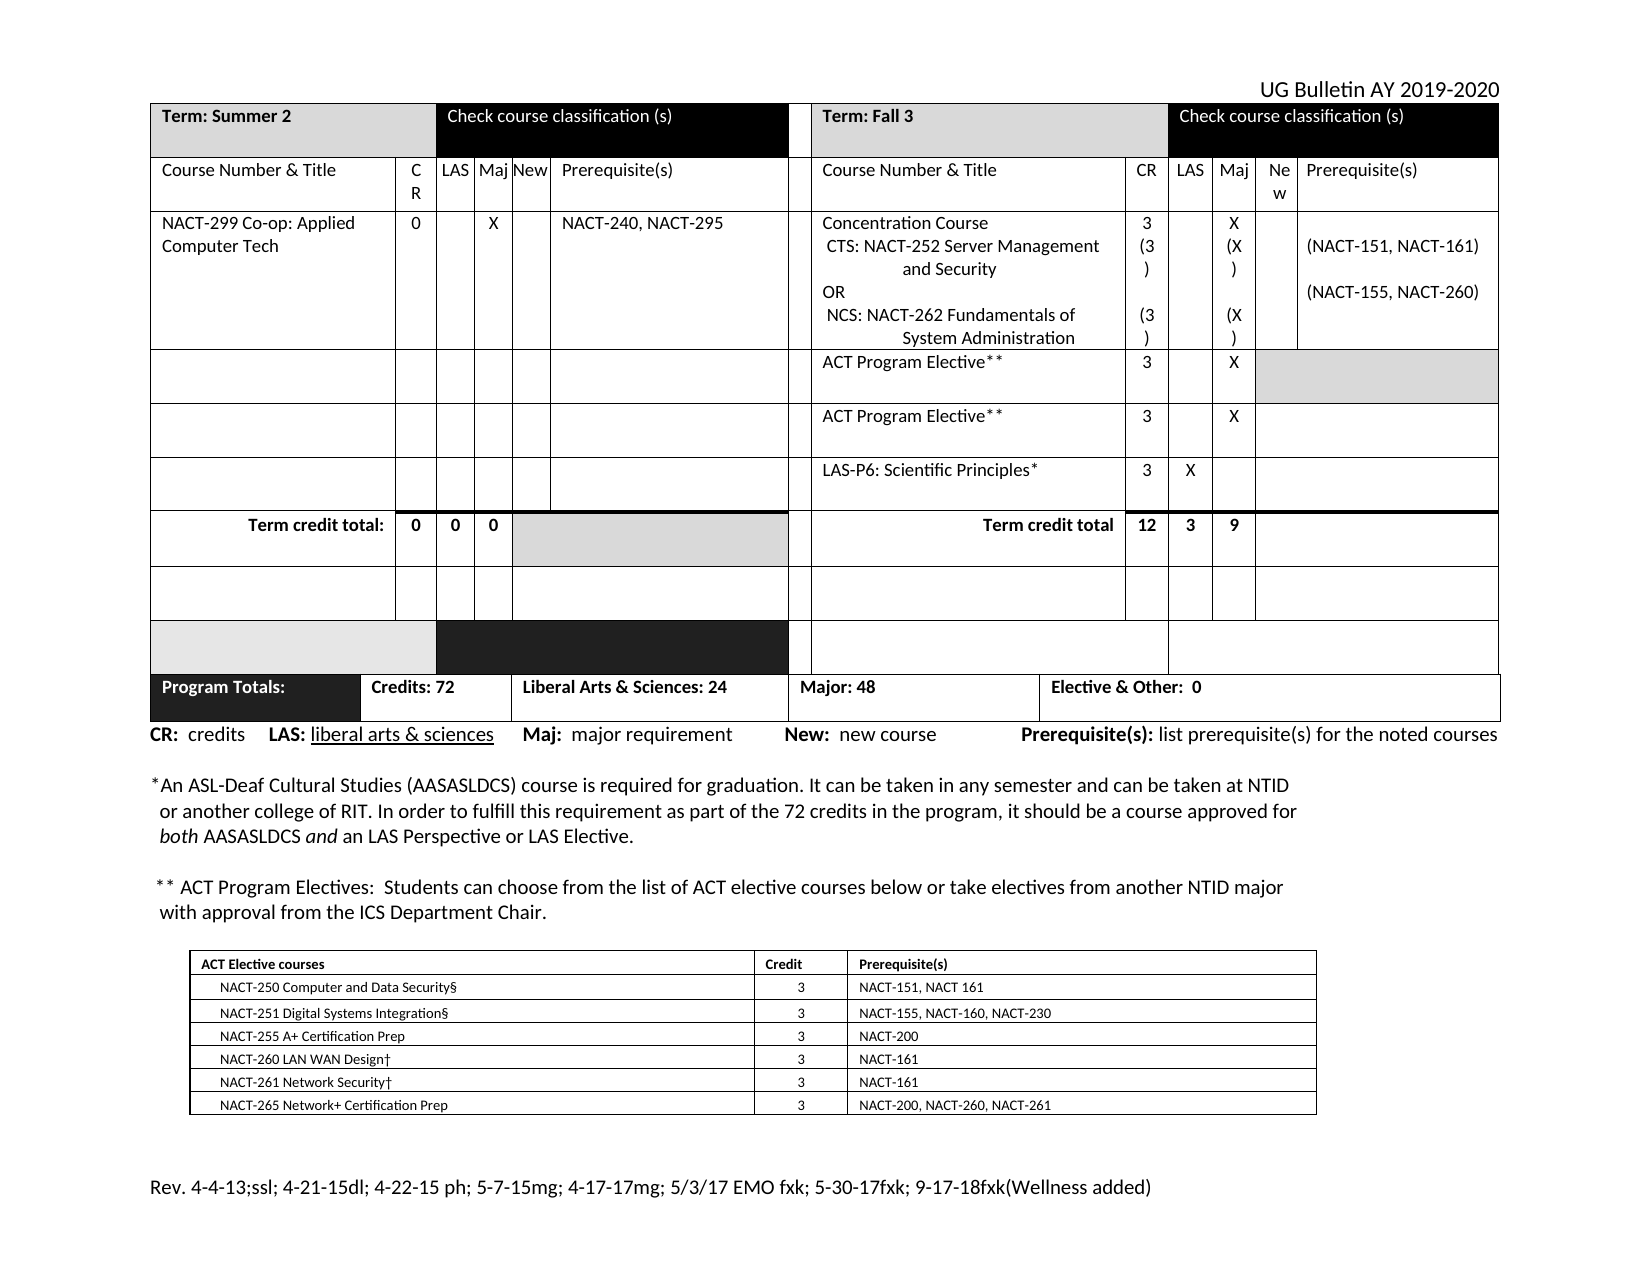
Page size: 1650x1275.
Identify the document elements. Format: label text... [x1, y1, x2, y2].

table_cell [1256, 404, 1498, 457]
table_cell NACT-240, NACT-295 [551, 212, 788, 349]
table_cell [551, 350, 788, 403]
table_header Prerequisite(s) [848, 951, 1316, 973]
table_cell X [1169, 458, 1212, 510]
table_cell 0 [396, 514, 436, 566]
table_cell [475, 567, 512, 620]
table_cell Credits: 72 [361, 675, 511, 721]
table_cell [151, 350, 395, 403]
table_cell [1169, 350, 1212, 403]
table_cell 3 [755, 1092, 847, 1114]
table_cell NACT-299 Co-op: Applied Computer Tech [151, 212, 395, 349]
table_cell X [1213, 350, 1255, 403]
table_cell [1169, 567, 1212, 620]
table_cell [1213, 567, 1255, 620]
table_cell 3 [755, 975, 847, 999]
table_cell New [513, 158, 550, 211]
table_cell [151, 404, 395, 457]
table_cell [437, 350, 474, 403]
table_header Term: Summer 2 [151, 104, 436, 157]
table_cell 3 [755, 1023, 847, 1045]
table_cell [513, 567, 788, 620]
table_cell Term credit total [812, 511, 1125, 566]
table_cell [396, 350, 436, 403]
table_cell NACT-200 [848, 1023, 1316, 1045]
table_cell [437, 212, 474, 349]
table_cell [437, 621, 788, 674]
table_cell [1256, 514, 1498, 566]
table_cell [789, 212, 811, 349]
table_cell [513, 212, 550, 349]
table_cell [1169, 212, 1212, 349]
text CR: credits LAS: liberal arts & sciences Maj: major requirement New: new course Prerequisite(s): list prerequisite(s) for the noted courses [150, 722, 1500, 747]
table_cell Course Number & Title [151, 158, 395, 211]
table_cell ACT Program Elective** [812, 404, 1125, 457]
table_cell (NACT-151, NACT-161) (NACT-155, NACT-260) [1298, 212, 1498, 349]
table_cell [151, 621, 436, 674]
table_cell [1256, 567, 1498, 620]
table_cell ACT Program Elective** [812, 350, 1125, 403]
table_header Credit [755, 951, 847, 973]
table_cell 0 [437, 514, 474, 566]
table_header Check course classification (s) [437, 104, 788, 157]
table_cell [551, 458, 788, 510]
table_cell 0 [396, 212, 436, 349]
table_cell Program Totals: [151, 675, 360, 721]
table_cell LAS-P6: Scientific Principles* [812, 458, 1125, 510]
table_cell 3 [1126, 350, 1168, 403]
table_cell [789, 458, 811, 510]
table_cell X [1213, 404, 1255, 457]
table_cell NACT-161 [848, 1069, 1316, 1091]
table_cell Liberal Arts & Sciences: 24 [512, 675, 788, 721]
table_cell [151, 458, 395, 510]
table_cell [513, 458, 550, 510]
table_cell NACT-261 Network Security† [191, 1069, 754, 1091]
table_header Check course classification (s) [1169, 104, 1498, 157]
text *An ASL-Deaf Cultural Studies (AASASLDCS) course is required for graduation. It can be taken in any semester and can be taken at NTID or another college of RIT. In order to fulfill this requirement as part of the 72 credits in the program, it should be a course approved for both AASASLDCS and an LAS Perspective or LAS Elective. [150, 772, 1312, 849]
table_cell Course Number & Title [812, 158, 1125, 211]
table_cell NACT-161 [848, 1046, 1316, 1068]
table_cell [551, 404, 788, 457]
table_cell [812, 621, 1168, 674]
table_cell CR [396, 158, 436, 211]
table_cell NACT-260 LAN WAN Design† [191, 1046, 754, 1068]
table_cell [789, 621, 811, 674]
table_cell [1256, 458, 1498, 510]
table_cell [437, 458, 474, 510]
table_cell [1126, 567, 1168, 620]
table_cell Maj [1213, 158, 1255, 211]
table_cell Prerequisite(s) [551, 158, 788, 211]
table_cell 3 [755, 1046, 847, 1068]
table_cell [789, 511, 811, 566]
table_cell [151, 567, 395, 620]
table_cell Maj [475, 158, 512, 211]
table_cell [789, 350, 811, 403]
table_cell [1169, 621, 1498, 674]
table_cell NACT-251 Digital Systems Integration§ [191, 1000, 754, 1022]
table_cell [396, 404, 436, 457]
table_cell [475, 350, 512, 403]
table_cell [789, 404, 811, 457]
table_cell CR [1126, 158, 1168, 211]
table_cell NACT-265 Network+ Certification Prep [191, 1092, 754, 1114]
table_cell [789, 567, 811, 620]
table_cell NACT-255 A+ Certification Prep [191, 1023, 754, 1045]
table_cell Term credit total: [151, 511, 395, 566]
table_cell LAS [437, 158, 474, 211]
table_cell 3 [755, 1000, 847, 1022]
table_cell 3 [755, 1069, 847, 1091]
table_cell X (X) (X) [1213, 212, 1255, 349]
table_header ACT Elective courses [191, 951, 754, 973]
table_cell 0 [475, 514, 512, 566]
text ** ACT Program Electives: Students can choose from the list of ACT elective courses below or take electives from another NTID major with approval from the ICS Department Chair. [150, 874, 1312, 925]
table_cell 9 [1213, 514, 1255, 566]
table_cell [1256, 350, 1498, 403]
table_cell NACT-151, NACT 161 [848, 975, 1316, 999]
table_cell New [1256, 158, 1297, 211]
table_cell [513, 514, 788, 566]
table_cell NACT-200, NACT-260, NACT-261 [848, 1092, 1316, 1114]
table_cell [396, 567, 436, 620]
table_header [789, 104, 811, 157]
table_cell Elective & Other: 0 [1040, 675, 1500, 721]
table_cell Major: 48 [789, 675, 1039, 721]
table_cell 3 [1126, 404, 1168, 457]
table_cell 3 [1126, 458, 1168, 510]
table_cell [812, 567, 1125, 620]
table_cell [1213, 458, 1255, 510]
table_cell 3 [1169, 514, 1212, 566]
table_cell [437, 404, 474, 457]
table_cell 3 (3) (3) [1126, 212, 1168, 349]
table_cell [513, 350, 550, 403]
table_cell [513, 404, 550, 457]
table_cell 12 [1126, 514, 1168, 566]
table_cell NACT-155, NACT-160, NACT-230 [848, 1000, 1316, 1022]
table_cell Concentration Course CTS: NACT-252 Server Management and Security OR NCS: NACT-262 Fundamentals of System Administration [812, 212, 1125, 349]
table_cell [475, 458, 512, 510]
table_cell [1169, 404, 1212, 457]
table_cell X [475, 212, 512, 349]
table_cell NACT-250 Computer and Data Security§ [191, 975, 754, 999]
table_cell [789, 158, 811, 211]
table_cell [396, 458, 436, 510]
table_cell Prerequisite(s) [1298, 158, 1498, 211]
table_cell [475, 404, 512, 457]
table_header Term: Fall 3 [812, 104, 1168, 157]
table_cell LAS [1169, 158, 1212, 211]
table_cell [437, 567, 474, 620]
table_cell [1256, 212, 1297, 349]
